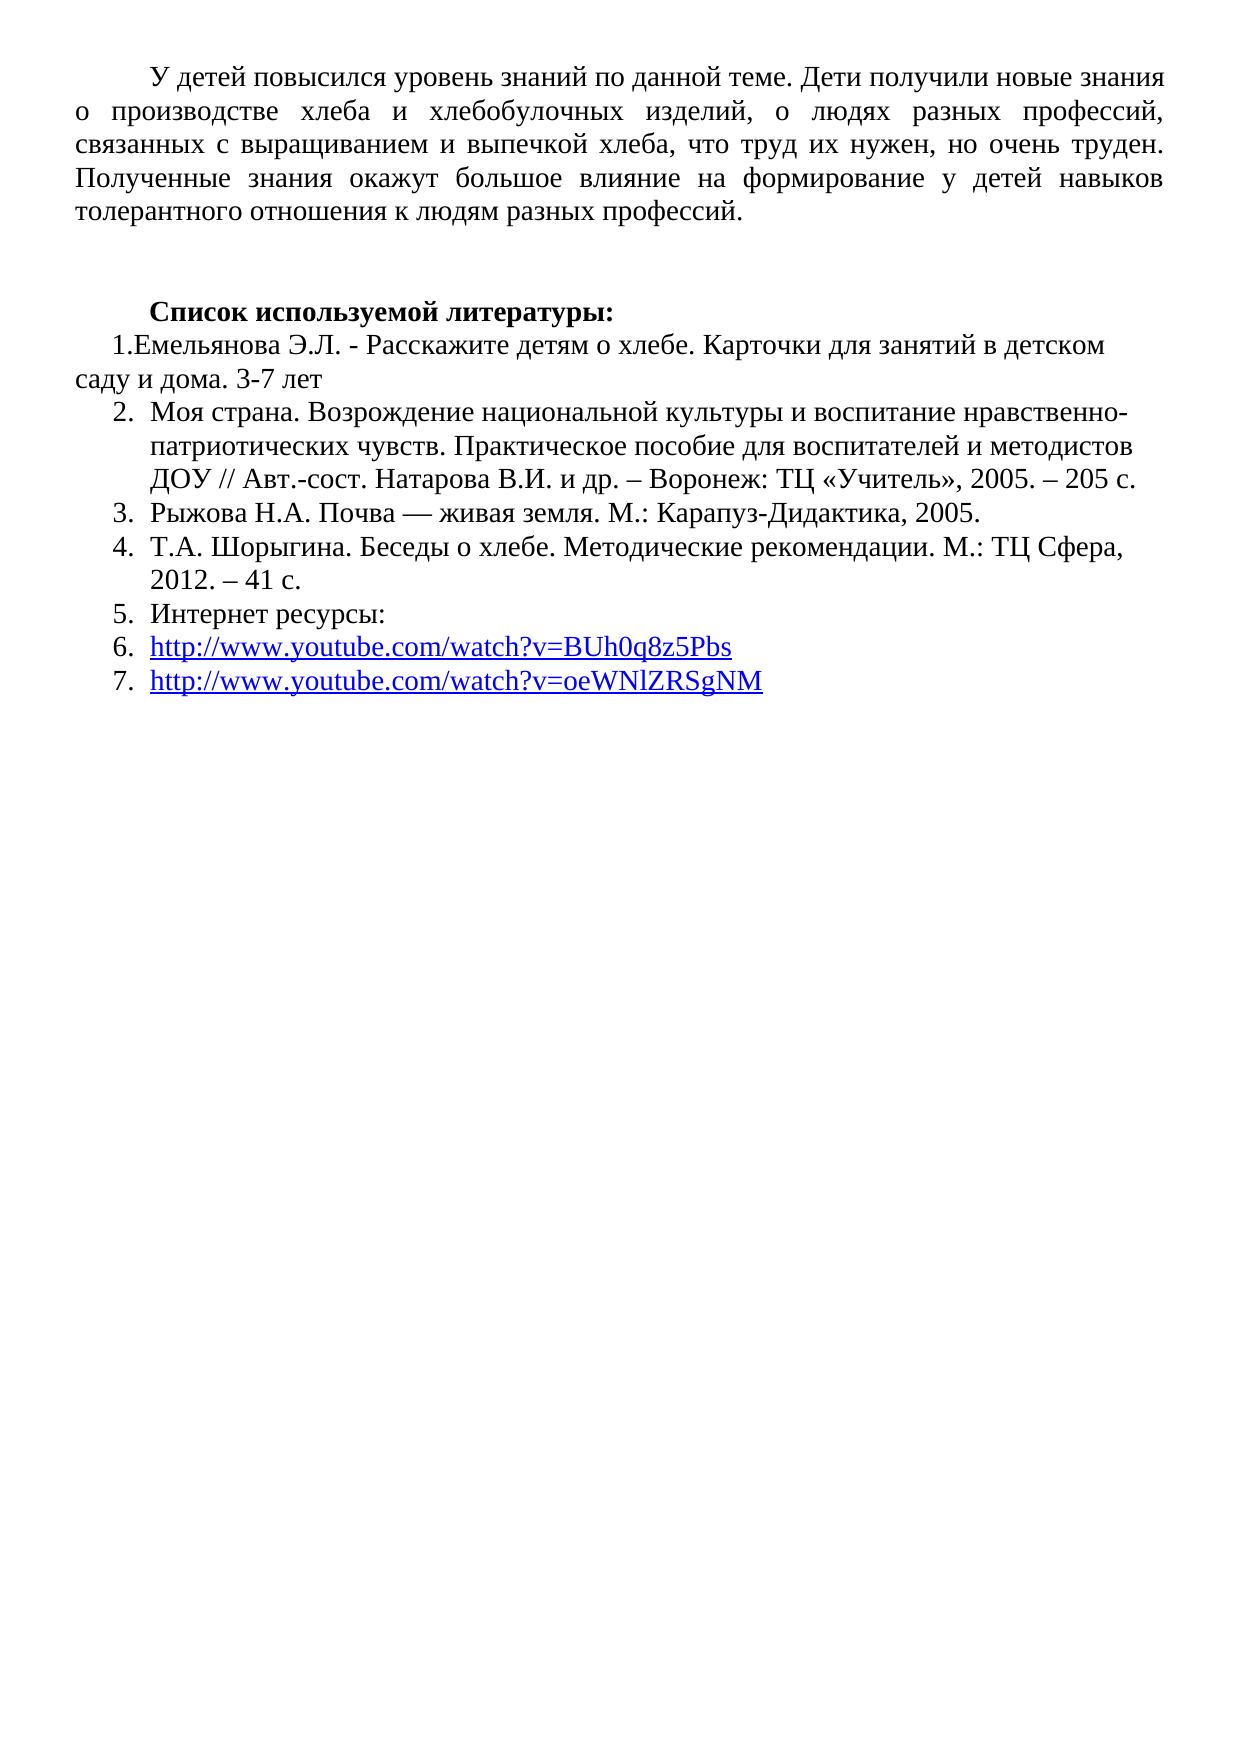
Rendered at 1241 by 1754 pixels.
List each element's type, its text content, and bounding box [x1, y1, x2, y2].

list Рыжова Н.А. Почва — живая земля. М.: Карапуз-Дидактика, 2005. [112, 495, 1165, 529]
list Интернет ресурсы: [112, 596, 1165, 629]
text Список используемой литературы: [75, 294, 1165, 327]
list http://www.youtube.com/watch?v=oeWNlZRSgNM [112, 663, 1165, 696]
list Моя страна. Возрождение национальной культуры и воспитание нравственно-патриотических чувств. Практическое пособие для воспитателей и методистов ДОУ // Авт.-сост. Натарова В.И. и др. – Воронеж: ТЦ «Учитель», 2005. – 205 с. [112, 394, 1165, 495]
text У детей повысился уровень знаний по данной теме. Дети получили новые знания о производстве хлеба и хлебобулочных изделий, о людях разных профессий, связанных с выращиванием и выпечкой хлеба, что труд их нужен, но очень труден. Полученные знания окажут большое влияние на формирование у детей навыков толерантного отношения к людям разных профессий. [75, 59, 1165, 227]
text 1.Емельянова Э.Л. - Расскажите детям о хлебе. Карточки для занятий в детском саду и дома. 3-7 лет [75, 327, 1165, 394]
list Т.А. Шорыгина. Беседы о хлебе. Методические рекомендации. М.: ТЦ Сфера, 2012. – 41 с. [112, 529, 1165, 596]
list http://www.youtube.com/watch?v=BUh0q8z5Pbs [112, 629, 1165, 663]
